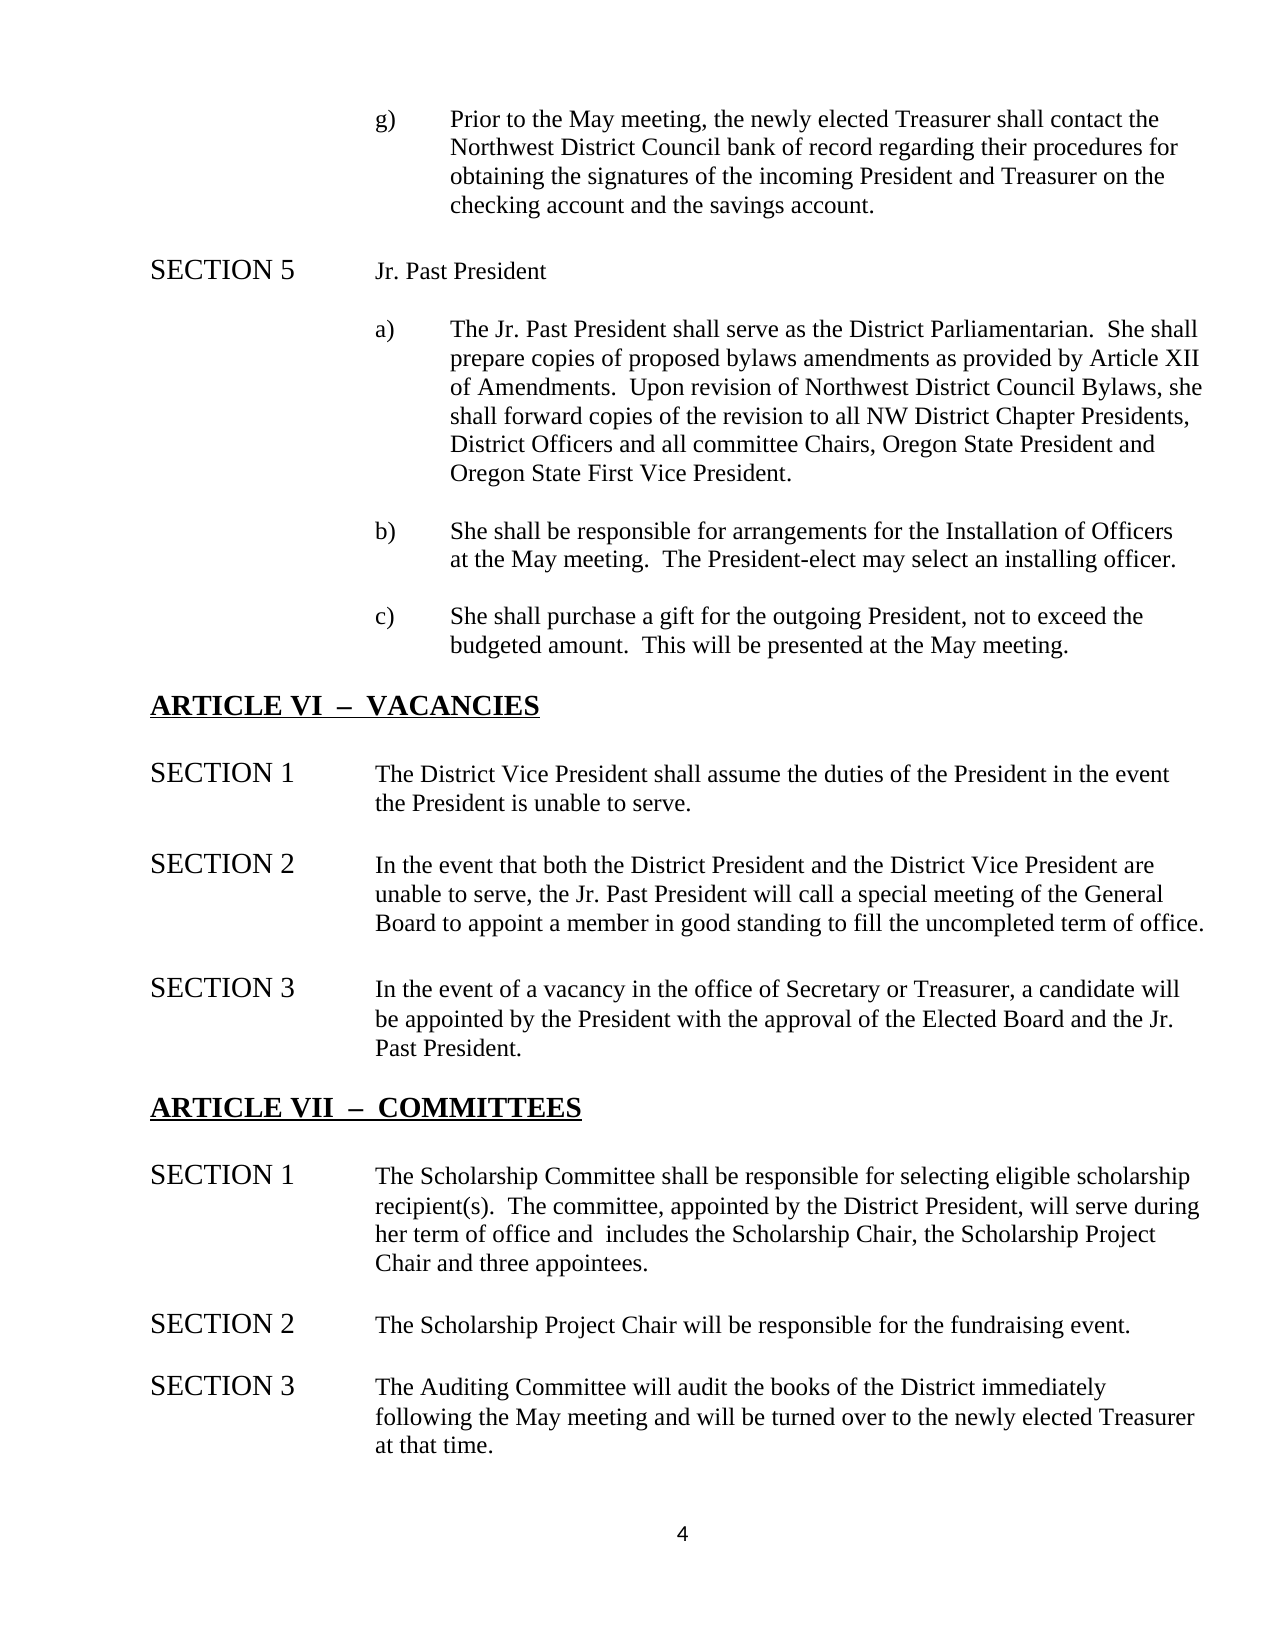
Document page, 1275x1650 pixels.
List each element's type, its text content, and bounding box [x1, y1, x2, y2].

text unable to serve, the Jr. Past President will call a special meeting of the General [150, 879, 1215, 908]
text prepare copies of proposed bylaws amendments as provided by Article XII [150, 343, 1215, 372]
text g) Prior to the May meeting, the newly elected Treasurer shall contact the [150, 104, 1215, 132]
text a) The Jr. Past President shall serve as the District Parliamentarian. She shall [150, 314, 1215, 343]
text Past President. [150, 1033, 1215, 1061]
text budgeted amount. This will be presented at the May meeting. [150, 630, 1215, 659]
text ARTICLE VII – COMMITTEES [150, 1090, 1215, 1124]
text SECTION 1 The Scholarship Committee shall be responsible for selecting eligible scholarship [150, 1157, 1215, 1191]
text at that time. [150, 1430, 1215, 1459]
text Board to appoint a member in good standing to fill the uncompleted term of office. [150, 908, 1215, 937]
text of Amendments. Upon revision of Northwest District Council Bylaws, she [150, 372, 1215, 401]
text Chair and three appointees. [150, 1248, 1215, 1277]
text recipient(s). The committee, appointed by the District President, will serve during [150, 1191, 1215, 1219]
text SECTION 3 In the event of a vacancy in the office of Secretary or Treasurer, a candidate will [150, 970, 1215, 1004]
text SECTION 2 In the event that both the District President and the District Vice President are [150, 846, 1215, 879]
text District Officers and all committee Chairs, Oregon State President and [150, 429, 1215, 458]
text SECTION 1 The District Vice President shall assume the duties of the President in the event [150, 755, 1215, 788]
text SECTION 5 Jr. Past President [150, 252, 1215, 286]
text SECTION 2 The Scholarship Project Chair will be responsible for the fundraising event. [150, 1306, 1215, 1339]
text obtaining the signatures of the incoming President and Treasurer on the [150, 161, 1215, 190]
text checking account and the savings account. [150, 190, 1215, 219]
text Northwest District Council bank of record regarding their procedures for [150, 132, 1215, 161]
text be appointed by the President with the approval of the Elected Board and the Jr. [150, 1004, 1215, 1033]
text Oregon State First Vice President. [150, 458, 1215, 487]
text b) She shall be responsible for arrangements for the Installation of Officers [150, 516, 1215, 544]
text SECTION 3 The Auditing Committee will audit the books of the District immediately [150, 1368, 1215, 1402]
text her term of office and includes the Scholarship Chair, the Scholarship Project [150, 1219, 1215, 1248]
text ARTICLE VI – VACANCIES [150, 688, 1215, 721]
text shall forward copies of the revision to all NW District Chapter Presidents, [150, 401, 1215, 429]
text the President is unable to serve. [150, 788, 1215, 817]
text following the May meeting and will be turned over to the newly elected Treasurer [150, 1402, 1215, 1430]
text at the May meeting. The President-elect may select an installing officer. [150, 544, 1215, 573]
text c) She shall purchase a gift for the outgoing President, not to exceed the [150, 601, 1215, 630]
